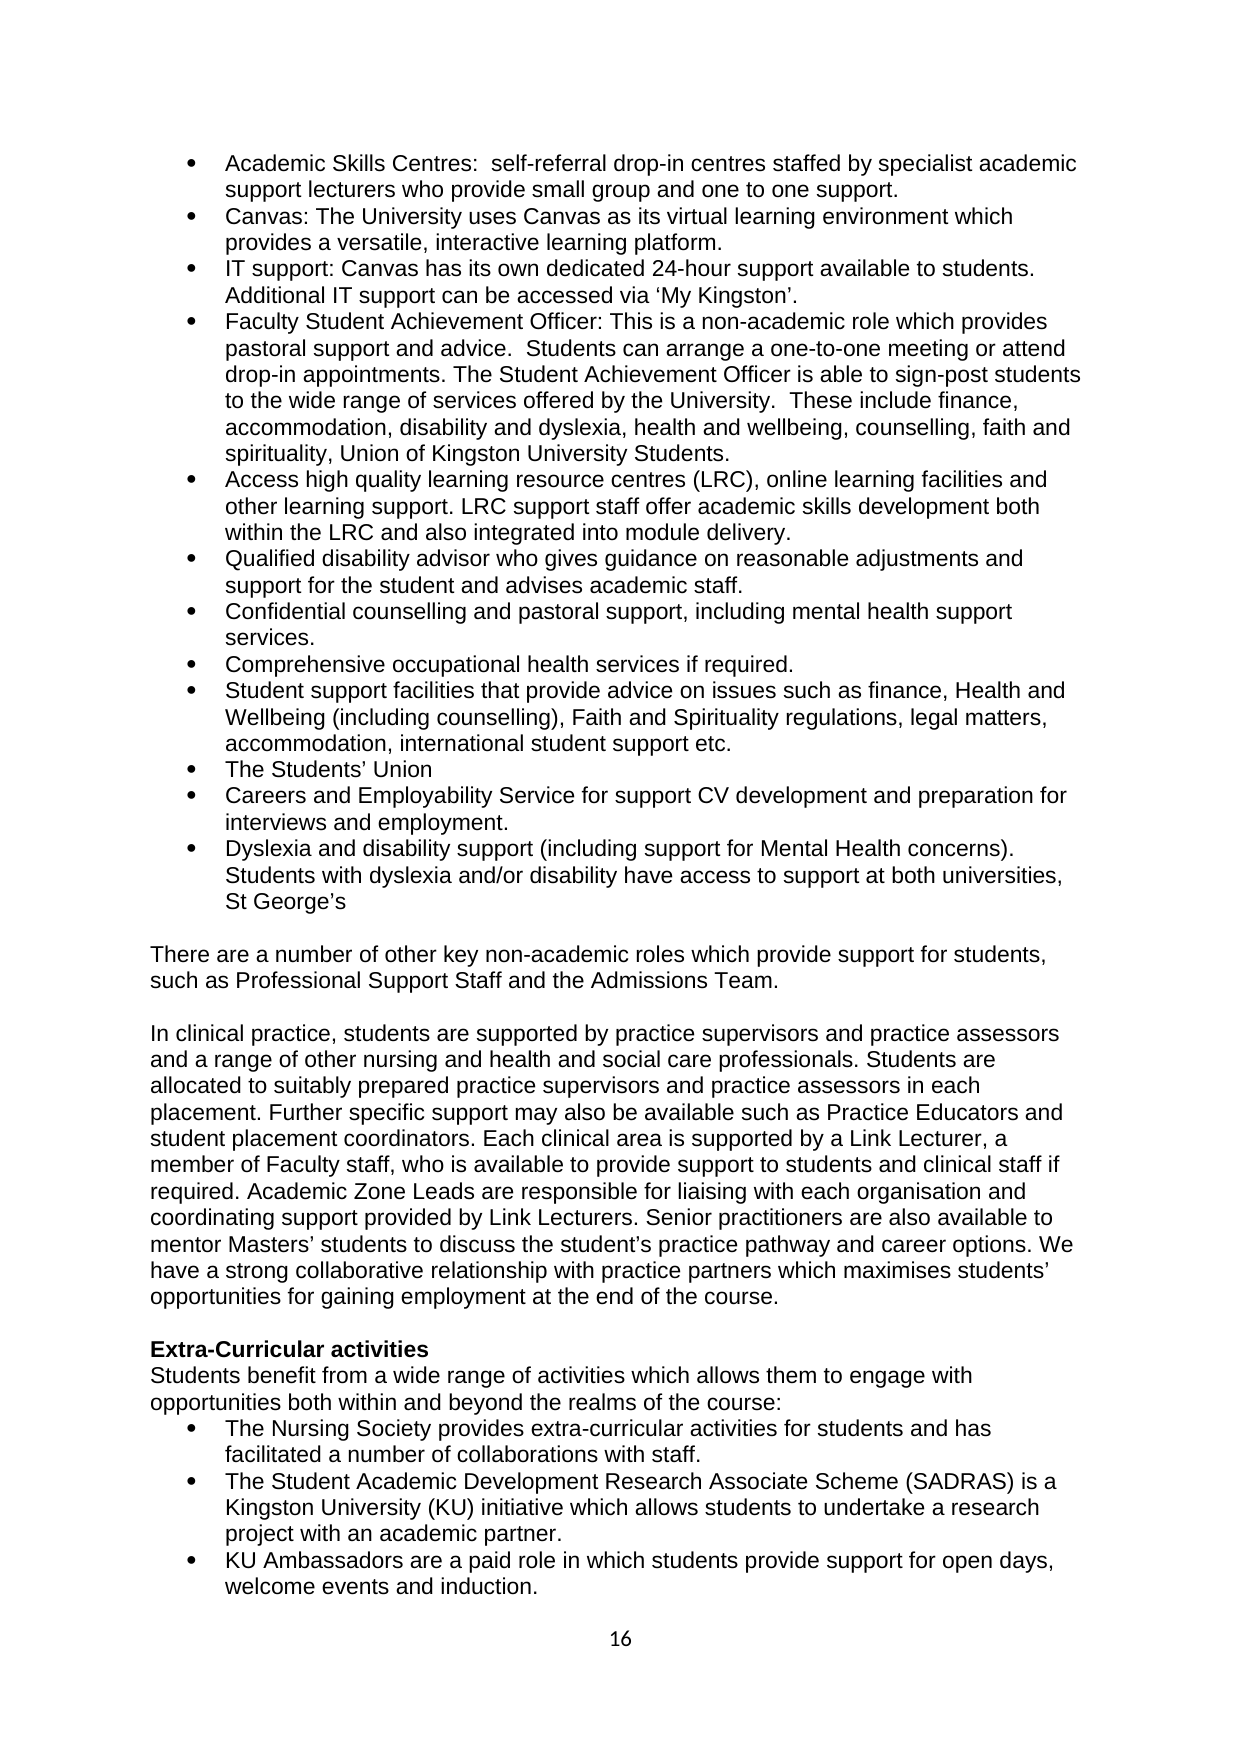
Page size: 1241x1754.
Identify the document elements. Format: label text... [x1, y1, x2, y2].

list Canvas: The University uses Canvas as its virtual learning environment which provides a versatile, interactive learning platform. [187, 203, 1090, 255]
list IT support: Canvas has its own dedicated 24-hour support available to students. Additional IT support can be accessed via ‘My Kingston’. [187, 255, 1090, 308]
list The Nursing Society provides extra-curricular activities for students and has facilitated a number of collaborations with staff. [187, 1415, 1090, 1468]
list The Student Academic Development Research Associate Scheme (SADRAS) is a Kingston University (KU) initiative which allows students to undertake a research project with an academic partner. [187, 1468, 1090, 1547]
list Careers and Employability Service for support CV development and preparation for interviews and employment. [187, 782, 1090, 835]
text In clinical practice, students are supported by practice supervisors and practice assessors and a range of other nursing and health and social care professionals. Students are allocated to suitably prepared practice supervisors and practice assessors in each placement. Further specific support may also be available such as Practice Educators and student placement coordinators. Each clinical area is supported by a Link Lecturer, a member of Faculty staff, who is available to provide support to students and clinical staff if required. Academic Zone Leads are responsible for liaising with each organisation and coordinating support provided by Link Lecturers. Senior practitioners are also available to mentor Masters’ students to discuss the student’s practice pathway and career options. We have a strong collaborative relationship with practice partners which maximises students’ opportunities for gaining employment at the end of the course. [150, 1020, 1090, 1309]
list Confidential counselling and pastoral support, including mental health support services. [187, 598, 1090, 651]
list The Students’ Union [187, 756, 1090, 782]
list Comprehensive occupational health services if required. [187, 651, 1090, 677]
list Dyslexia and disability support (including support for Mental Health concerns). Students with dyslexia and/or disability have access to support at both universities, St George’s [187, 835, 1090, 914]
list Qualified disability advisor who gives guidance on reasonable adjustments and support for the student and advises academic staff. [187, 545, 1090, 598]
list Student support facilities that provide advice on issues such as finance, Health and Wellbeing (including counselling), Faith and Spirituality regulations, legal matters, accommodation, international student support etc. [187, 677, 1090, 756]
text Extra-Curricular activities [150, 1336, 1090, 1362]
list Faculty Student Achievement Officer: This is a non-academic role which provides pastoral support and advice. Students can arrange a one-to-one meeting or attend drop-in appointments. The Student Achievement Officer is able to sign-post students to the wide range of services offered by the University. These include finance, accommodation, disability and dyslexia, health and wellbeing, counselling, faith and spirituality, Union of Kingston University Students. [187, 308, 1090, 466]
list Academic Skills Centres: self-referral drop-in centres staffed by specialist academic support lecturers who provide small group and one to one support. [187, 150, 1090, 203]
list KU Ambassadors are a paid role in which students provide support for open days, welcome events and induction. [187, 1547, 1090, 1599]
text Students benefit from a wide range of activities which allows them to engage with opportunities both within and beyond the realms of the course: [150, 1362, 1090, 1415]
list Access high quality learning resource centres (LRC), online learning facilities and other learning support. LRC support staff offer academic skills development both within the LRC and also integrated into module delivery. [187, 466, 1090, 545]
text There are a number of other key non-academic roles which provide support for students, such as Professional Support Staff and the Admissions Team. [150, 941, 1090, 993]
